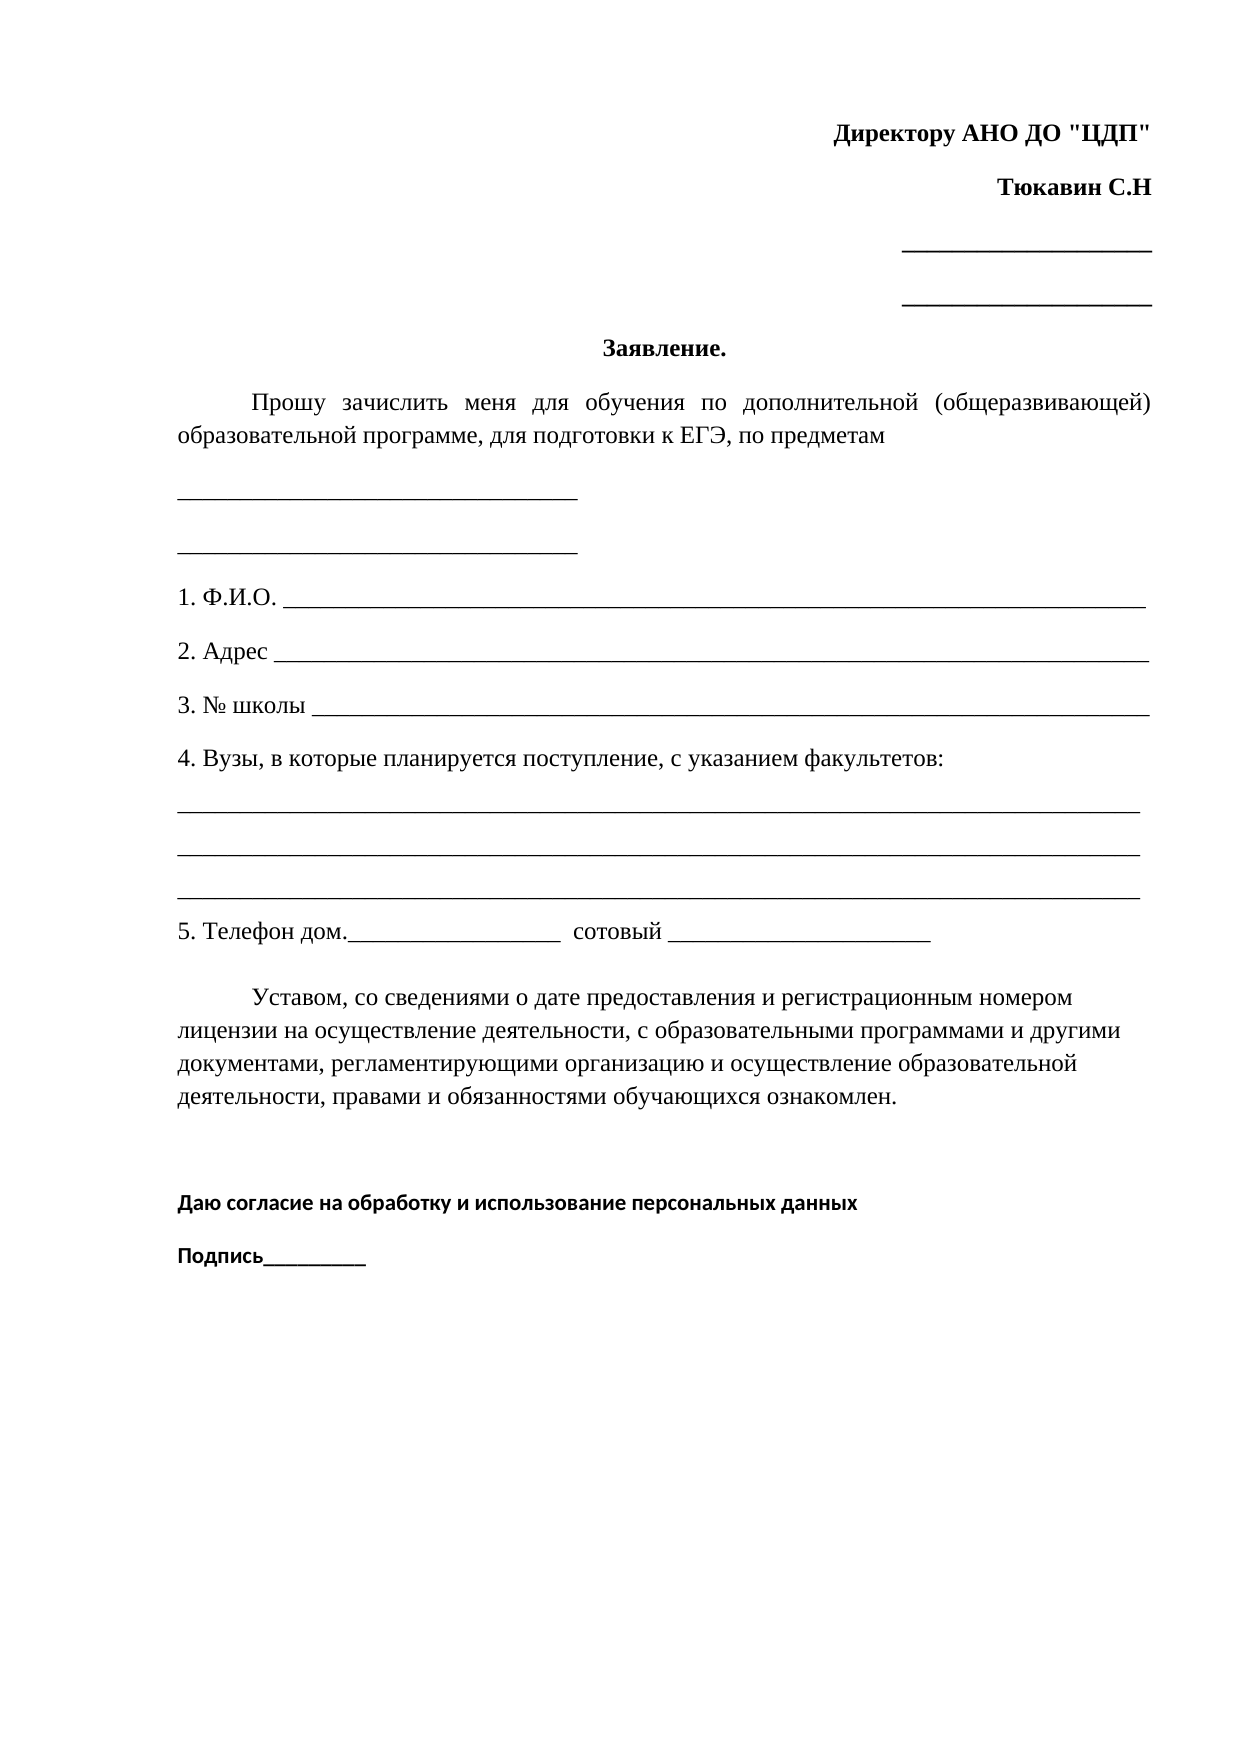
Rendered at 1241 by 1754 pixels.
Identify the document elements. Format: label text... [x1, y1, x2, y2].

text Директору АНО ДО "ЦДП" [177, 118, 1152, 147]
text Подпись_________ [177, 1241, 1152, 1269]
text 1. Ф.И.О. _____________________________________________________________________ [177, 582, 1152, 611]
text __________________________________________________________________________________________________________________________________________________________ [177, 830, 1152, 902]
text 5. Телефон дом._________________ сотовый _____________________ [177, 916, 1152, 945]
text 3. № школы ___________________________________________________________________ [177, 690, 1152, 718]
text ____________________ [177, 226, 1152, 254]
text 2. Адрес ______________________________________________________________________ [177, 636, 1152, 664]
text ________________________________ [177, 528, 1152, 557]
text 4. Вузы, в которые планируется поступление, с указанием факультетов: [177, 743, 1152, 772]
text Прошу зачислить меня для обучения по дополнительной (общеразвивающей) образовательной программе, для подготовки к ЕГЭ, по предметам [177, 387, 1152, 449]
text ________________________________ [177, 474, 1152, 503]
text Заявление. [177, 333, 1152, 362]
text Даю согласие на обработку и использование персональных данных [177, 1188, 1152, 1216]
text Тюкавин С.Н [177, 172, 1152, 201]
text _____________________________________________________________________________ [177, 787, 1152, 815]
text ____________________ [177, 280, 1152, 308]
text Уставом, со сведениями о дате предоставления и регистрационным номером лицензии на осуществление деятельности, с образовательными программами и другими документами, регламентирующими организацию и осуществление образовательной деятельности, правами и обязанностями обучающихся ознакомлен. [177, 982, 1152, 1110]
